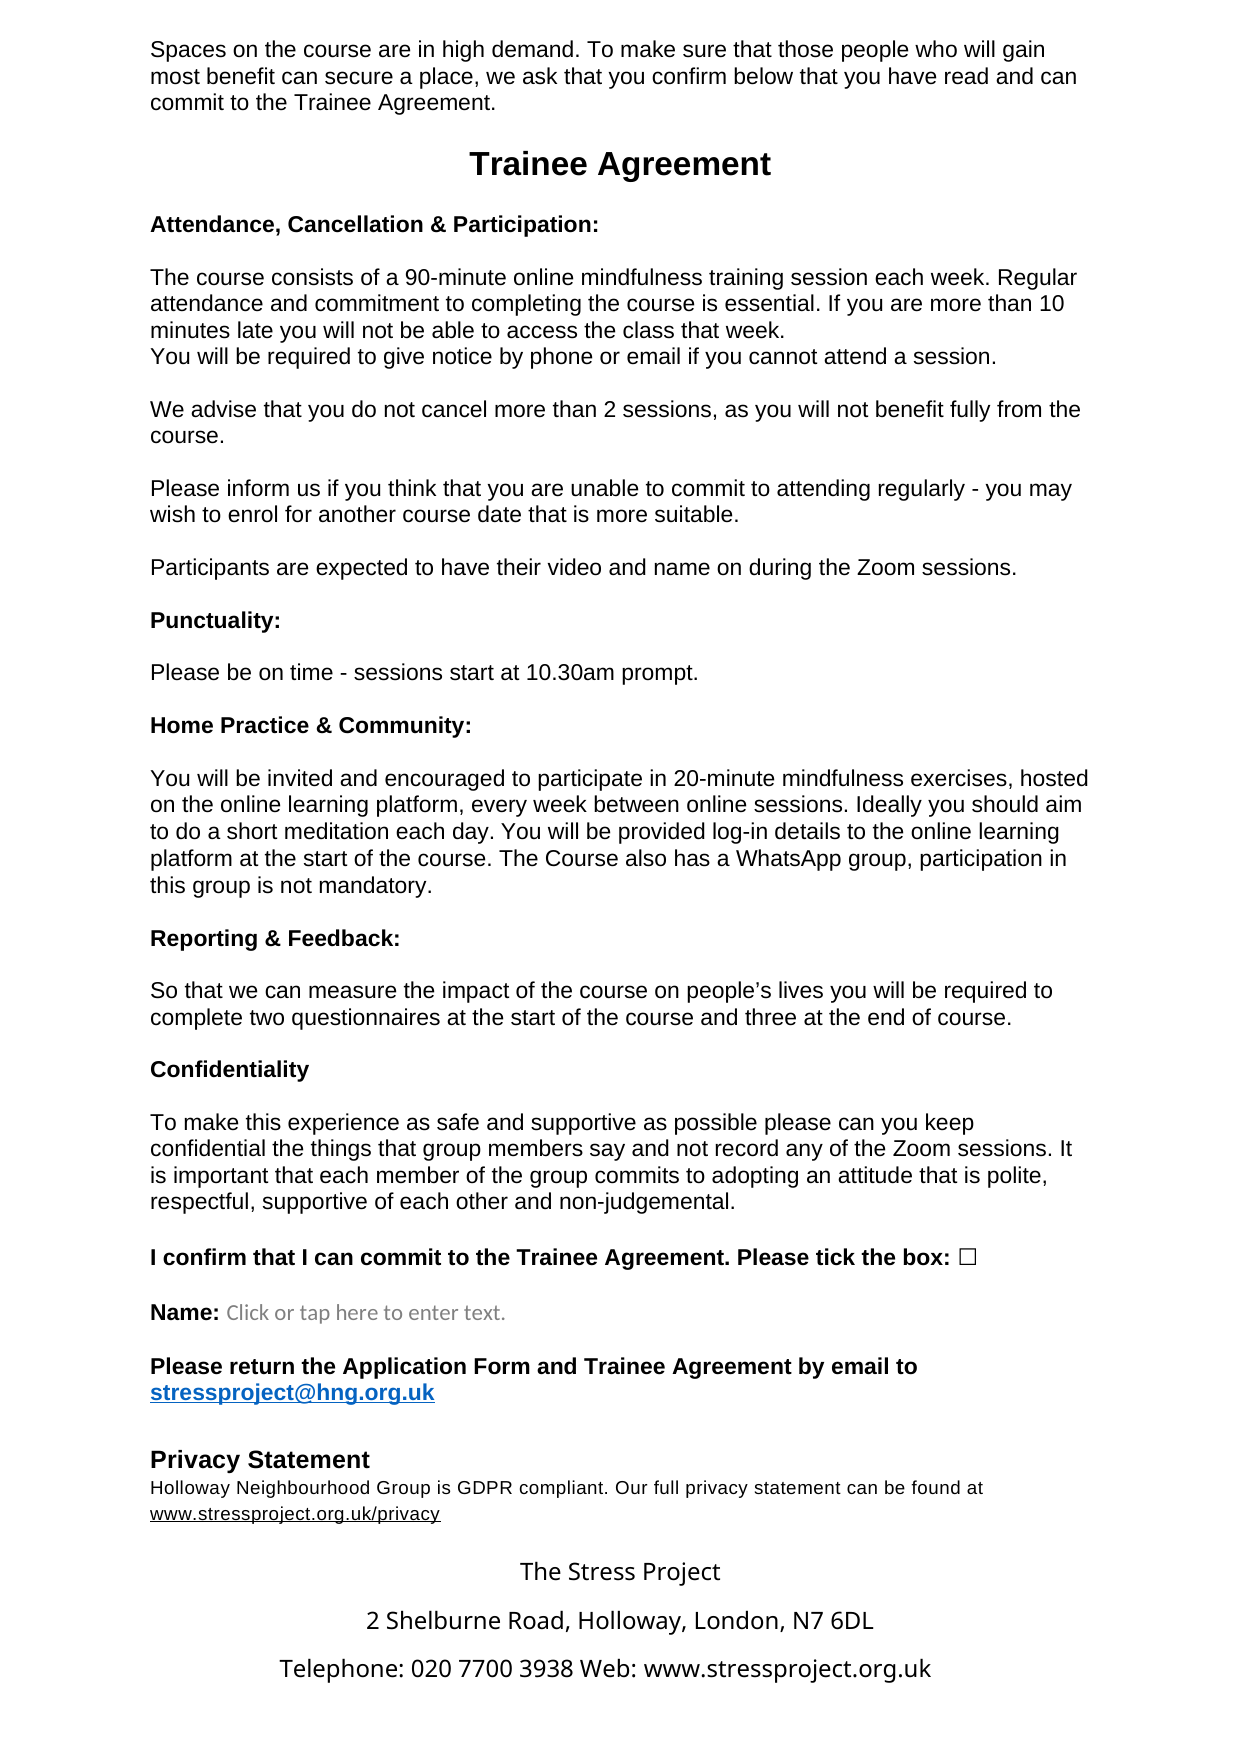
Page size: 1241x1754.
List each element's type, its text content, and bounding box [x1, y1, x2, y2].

text Reporting & Feedback: [150, 924, 1090, 951]
text You will be invited and encouraged to participate in 20-minute mindfulness exercises, hosted on the online learning platform, every week between online sessions. Ideally you should aim to do a short meditation each day. You will be provided log-in details to the online learning platform at the start of the course. The Course also has a WhatsApp group, participation in this group is not mandatory. [150, 765, 1090, 898]
text To make this experience as safe and supportive as possible please can you keep confidential the things that group members say and not record any of the Zoom sessions. It is important that each member of the group commits to adopting an attitude that is polite, respectful, supportive of each other and non-judgemental. [150, 1109, 1090, 1214]
text So that we can measure the impact of the course on people’s lives you will be required to complete two questionnaires at the start of the course and three at the end of course. [150, 977, 1090, 1030]
text Telephone: 020 7700 3938 Web: www.stressproject.org.uk [106, 1652, 1090, 1685]
text The Stress Project [150, 1554, 1090, 1587]
text We advise that you do not cancel more than 2 sessions, as you will not benefit fully from the course. [150, 396, 1090, 448]
text Please inform us if you think that you are unable to commit to attending regularly - you may wish to enrol for another course date that is more suitable. [150, 475, 1090, 527]
text 2 Shelburne Road, Holloway, London, N7 6DL [150, 1603, 1090, 1636]
text Please return the Application Form and Trainee Agreement by email to stressproject@hng.org.uk [150, 1353, 1090, 1405]
text You will be required to give notice by phone or email if you cannot attend a session. [150, 343, 1090, 369]
text I confirm that I can commit to the Trainee Agreement. Please tick the box: [150, 1241, 1090, 1272]
text Privacy Statement [150, 1436, 1090, 1473]
text Participants are expected to have their video and name on during the Zoom sessions. [150, 554, 1090, 580]
text Name: [150, 1298, 1090, 1326]
text Confidentiality [150, 1056, 1090, 1083]
text Spaces on the course are in high demand. To make sure that those people who will gain most benefit can secure a place, we ask that you confirm below that you have read and can commit to the Trainee Agreement. [150, 36, 1090, 115]
text Home Practice & Community: [150, 712, 1090, 738]
text Please be on time - sessions start at 10.30am prompt. [150, 659, 1090, 686]
text Trainee Agreement [150, 144, 1090, 182]
text Punctuality: [150, 607, 1090, 633]
text The course consists of a 90-minute online mindfulness training session each week. Regular attendance and commitment to completing the course is essential. If you are more than 10 minutes late you will not be able to access the class that week. [150, 264, 1090, 343]
text Holloway Neighbourhood Group is GDPR compliant. Our full privacy statement can be found at www.stressproject.org.uk/privacy [150, 1473, 1090, 1524]
text Attendance, Cancellation & Participation: [150, 211, 1090, 238]
